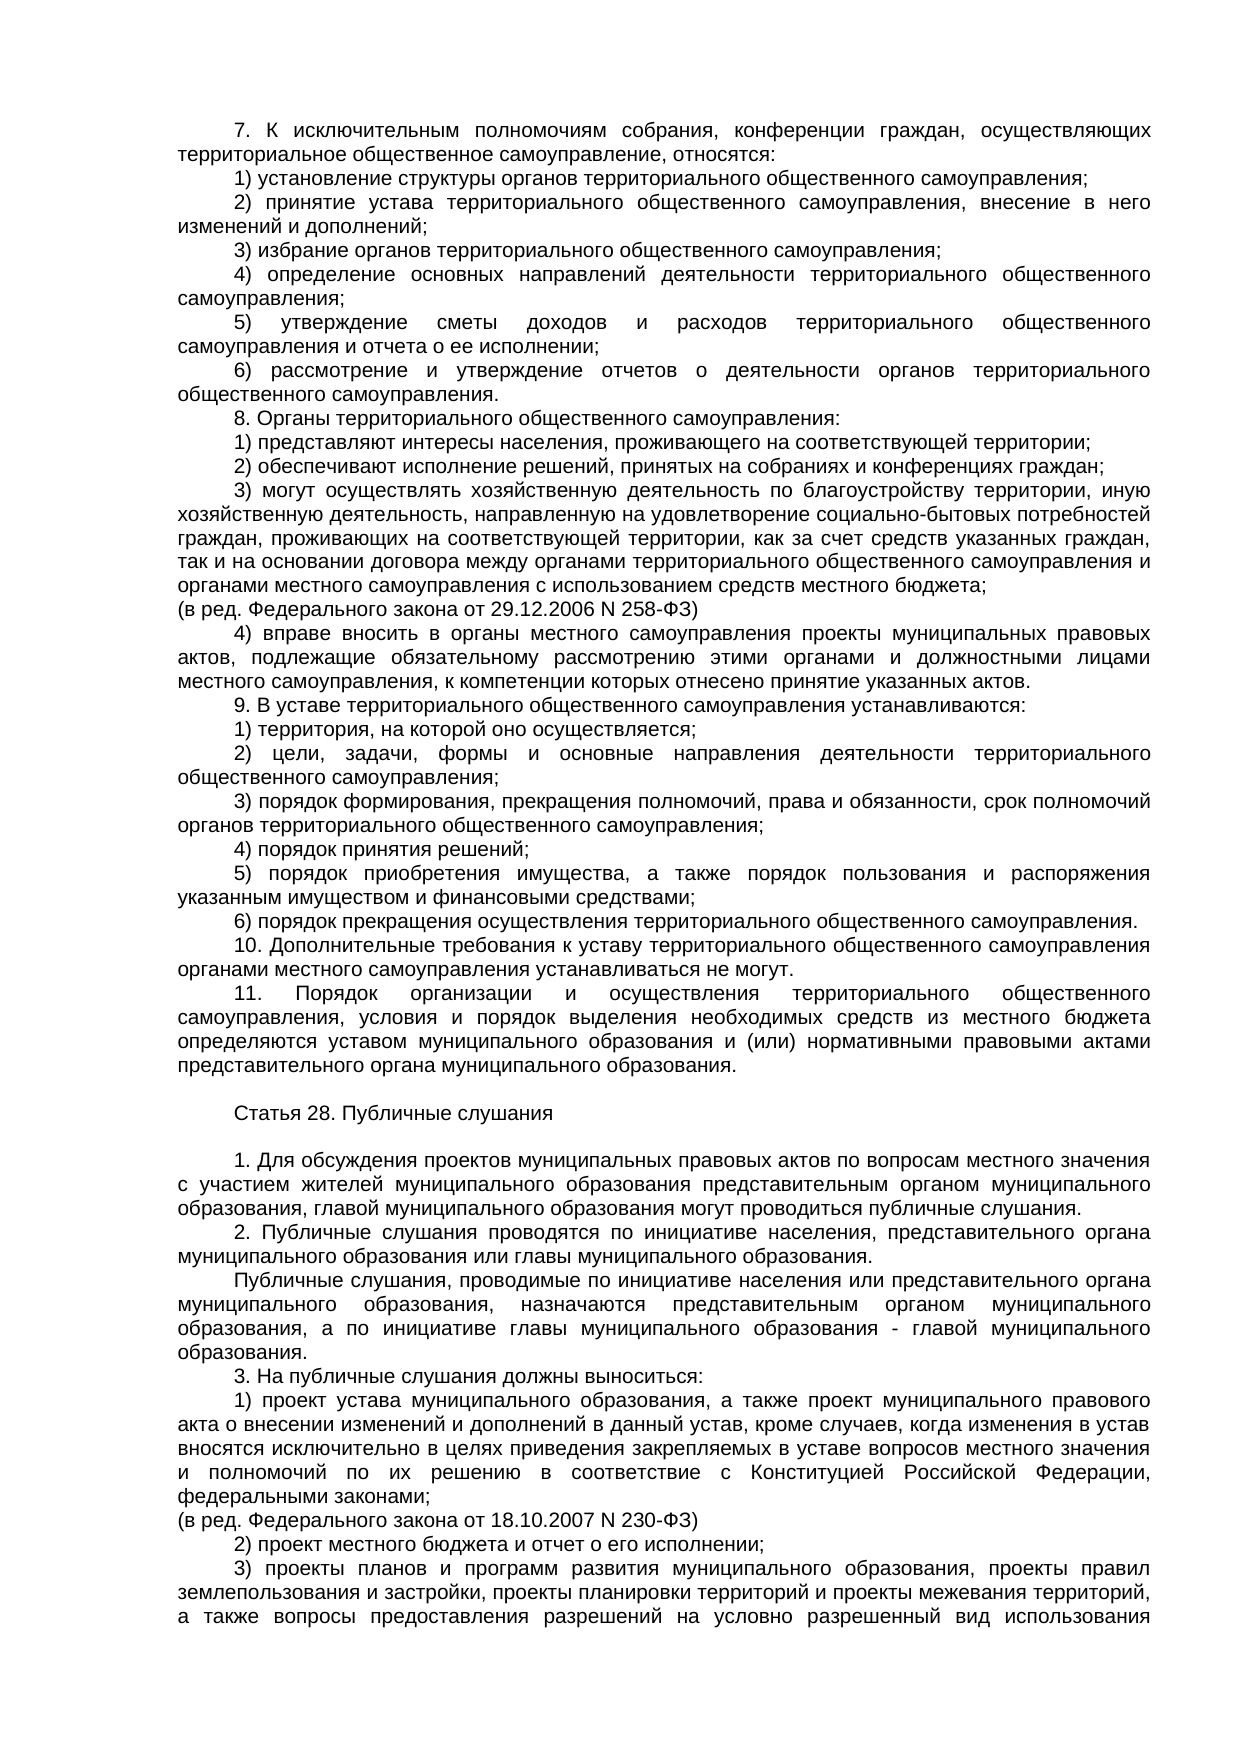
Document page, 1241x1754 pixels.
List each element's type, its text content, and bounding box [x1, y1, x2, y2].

text 1. Для обсуждения проектов муниципальных правовых актов по вопросам местного значения с участием жителей муниципального образования представительным органом муниципального образования, главой муниципального образования могут проводиться публичные слушания. [177, 1148, 1152, 1220]
text 2) принятие устава территориального общественного самоуправления, внесение в него изменений и дополнений; [177, 190, 1152, 238]
text 7. К исключительным полномочиям собрания, конференции граждан, осуществляющих территориальное общественное самоуправление, относятся: [177, 118, 1152, 166]
text (в ред. Федерального закона от 18.10.2007 N 230-ФЗ) [177, 1508, 1152, 1532]
text 2. Публичные слушания проводятся по инициативе населения, представительного органа муниципального образования или главы муниципального образования. [177, 1220, 1152, 1268]
text (в ред. Федерального закона от 29.12.2006 N 258-ФЗ) [177, 597, 1152, 621]
text 10. Дополнительные требования к уставу территориального общественного самоуправления органами местного самоуправления устанавливаться не могут. [177, 933, 1152, 981]
text 4) определение основных направлений деятельности территориального общественного самоуправления; [177, 262, 1152, 310]
text 4) порядок принятия решений; [177, 837, 1152, 861]
text 1) представляют интересы населения, проживающего на соответствующей территории; [177, 429, 1152, 453]
text 9. В уставе территориального общественного самоуправления устанавливаются: [177, 693, 1152, 717]
text 2) обеспечивают исполнение решений, принятых на собраниях и конференциях граждан; [177, 453, 1152, 477]
text 3) могут осуществлять хозяйственную деятельность по благоустройству территории, иную хозяйственную деятельность, направленную на удовлетворение социально-бытовых потребностей граждан, проживающих на соответствующей территории, как за счет средств указанных граждан, так и на основании договора между органами территориального общественного самоуправления и органами местного самоуправления с использованием средств местного бюджета; [177, 477, 1152, 597]
text 1) установление структуры органов территориального общественного самоуправления; [177, 166, 1152, 190]
text 3) порядок формирования, прекращения полномочий, права и обязанности, срок полномочий органов территориального общественного самоуправления; [177, 789, 1152, 837]
text 8. Органы территориального общественного самоуправления: [177, 406, 1152, 429]
text 3) избрание органов территориального общественного самоуправления; [177, 238, 1152, 262]
text 5) порядок приобретения имущества, а также порядок пользования и распоряжения указанным имуществом и финансовыми средствами; [177, 861, 1152, 909]
text 4) вправе вносить в органы местного самоуправления проекты муниципальных правовых актов, подлежащие обязательному рассмотрению этими органами и должностными лицами местного самоуправления, к компетенции которых отнесено принятие указанных актов. [177, 621, 1152, 693]
text 6) порядок прекращения осуществления территориального общественного самоуправления. [177, 909, 1152, 933]
text 6) рассмотрение и утверждение отчетов о деятельности органов территориального общественного самоуправления. [177, 358, 1152, 406]
text 5) утверждение сметы доходов и расходов территориального общественного самоуправления и отчета о ее исполнении; [177, 310, 1152, 358]
text 2) проект местного бюджета и отчет о его исполнении; [177, 1532, 1152, 1556]
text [177, 1556, 1152, 1627]
text 3. На публичные слушания должны выноситься: [177, 1364, 1152, 1388]
text 2) цели, задачи, формы и основные направления деятельности территориального общественного самоуправления; [177, 741, 1152, 789]
text Статья 28. Публичные слушания [177, 1100, 1152, 1124]
text 1) проект устава муниципального образования, а также проект муниципального правового акта о внесении изменений и дополнений в данный устав, кроме случаев, когда изменения в устав вносятся исключительно в целях приведения закрепляемых в уставе вопросов местного значения и полномочий по их решению в соответствие с Конституцией Российской Федерации, федеральными законами; [177, 1388, 1152, 1508]
text Публичные слушания, проводимые по инициативе населения или представительного органа муниципального образования, назначаются представительным органом муниципального образования, а по инициативе главы муниципального образования - главой муниципального образования. [177, 1268, 1152, 1364]
text 11. Порядок организации и осуществления территориального общественного самоуправления, условия и порядок выделения необходимых средств из местного бюджета определяются уставом муниципального образования и (или) нормативными правовыми актами представительного органа муниципального образования. [177, 981, 1152, 1076]
text 1) территория, на которой оно осуществляется; [177, 717, 1152, 741]
